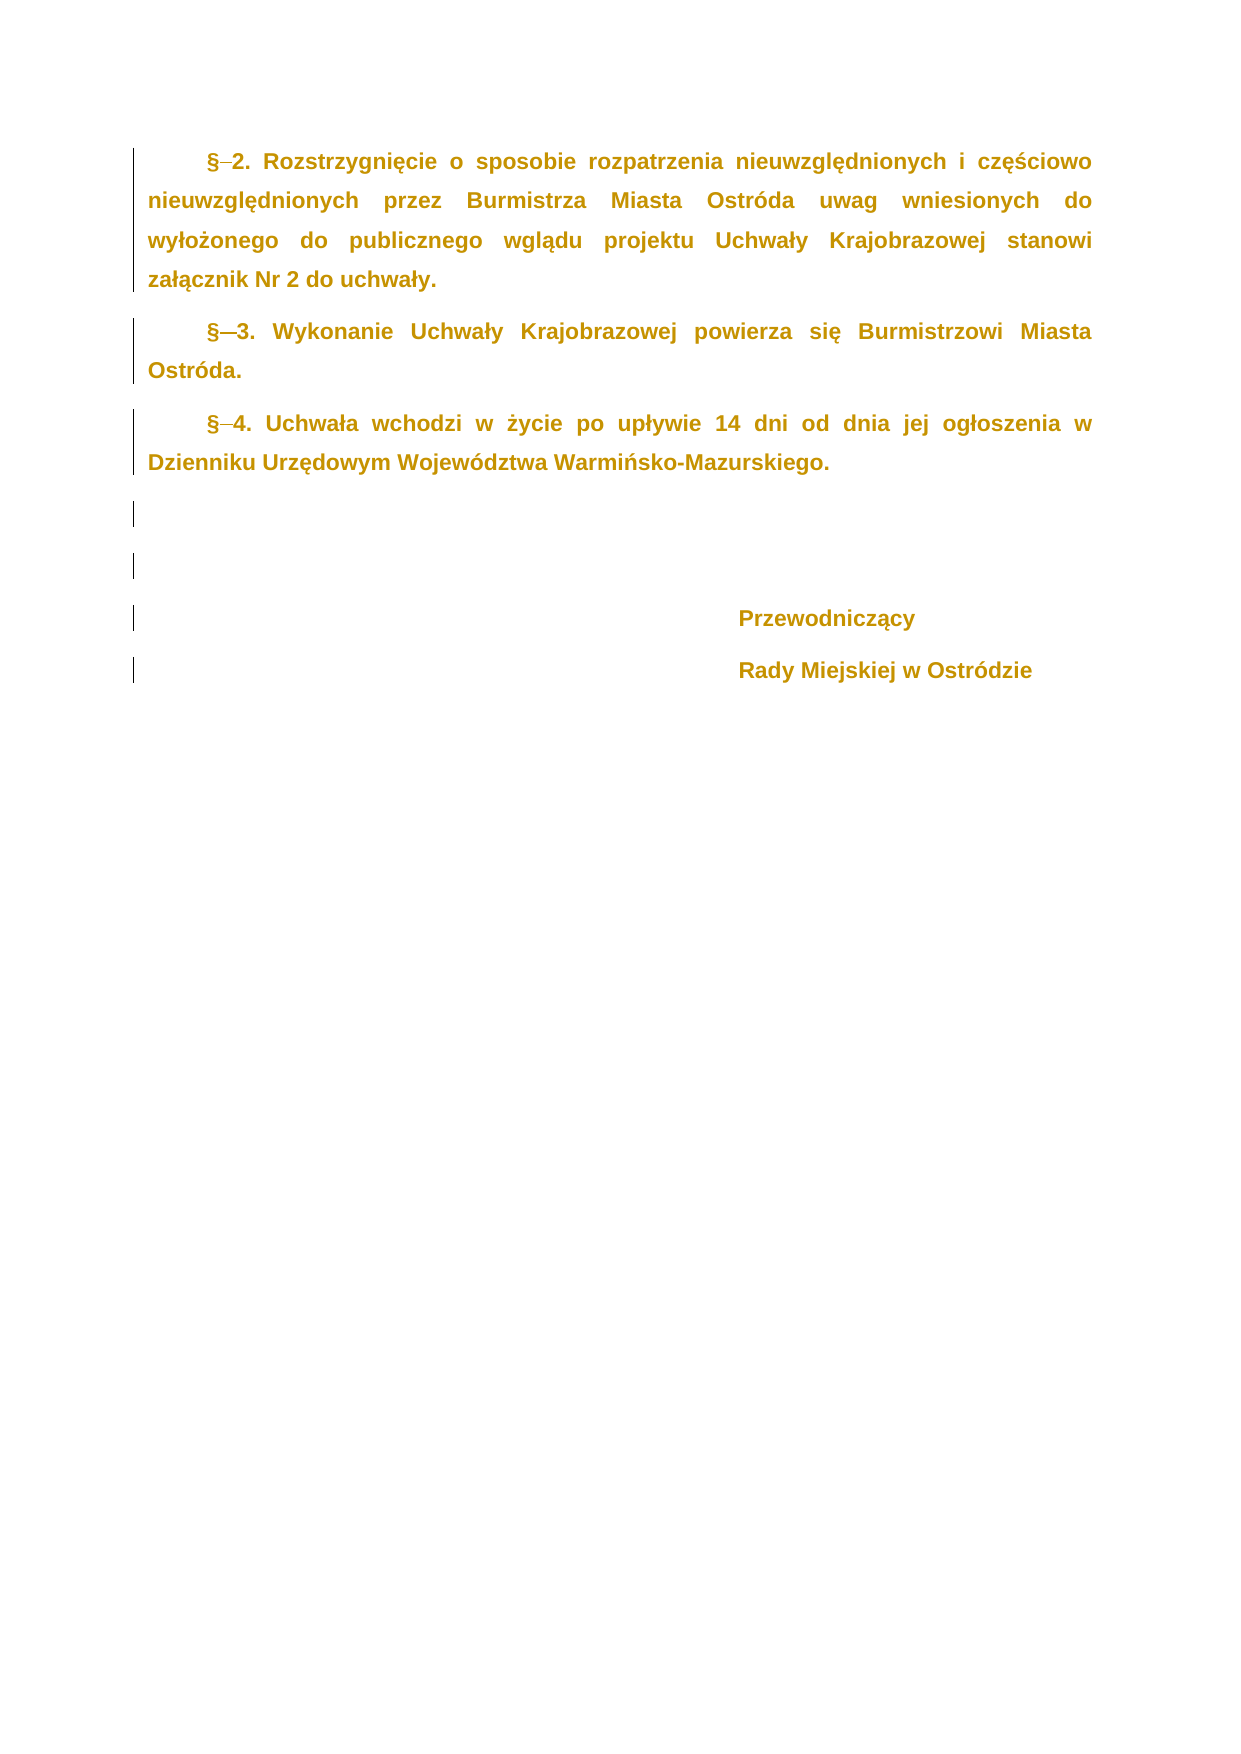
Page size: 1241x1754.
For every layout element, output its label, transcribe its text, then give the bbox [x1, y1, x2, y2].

text Przewodniczący [738, 605, 1093, 631]
text §3. Wykonanie Uchwały Krajobrazowej powierza się Burmistrzowi Miasta Ostróda. [148, 318, 1093, 384]
text §4. Uchwała wchodzi w życie po upływie 14 dni od dnia jej ogłoszenia w Dzienniku Urzędowym Województwa Warmińsko-Mazurskiego. [148, 409, 1093, 475]
text §2. Rozstrzygnięcie o sposobie rozpatrzenia nieuwzględnionych i częściowo nieuwzględnionych przez Burmistrza Miasta Ostróda uwag wniesionych do wyłożonego do publicznego wglądu projektu Uchwały Krajobrazowej stanowi załącznik Nr 2 do uchwały. [148, 148, 1093, 292]
text Rady Miejskiej w Ostródzie [738, 657, 1093, 683]
